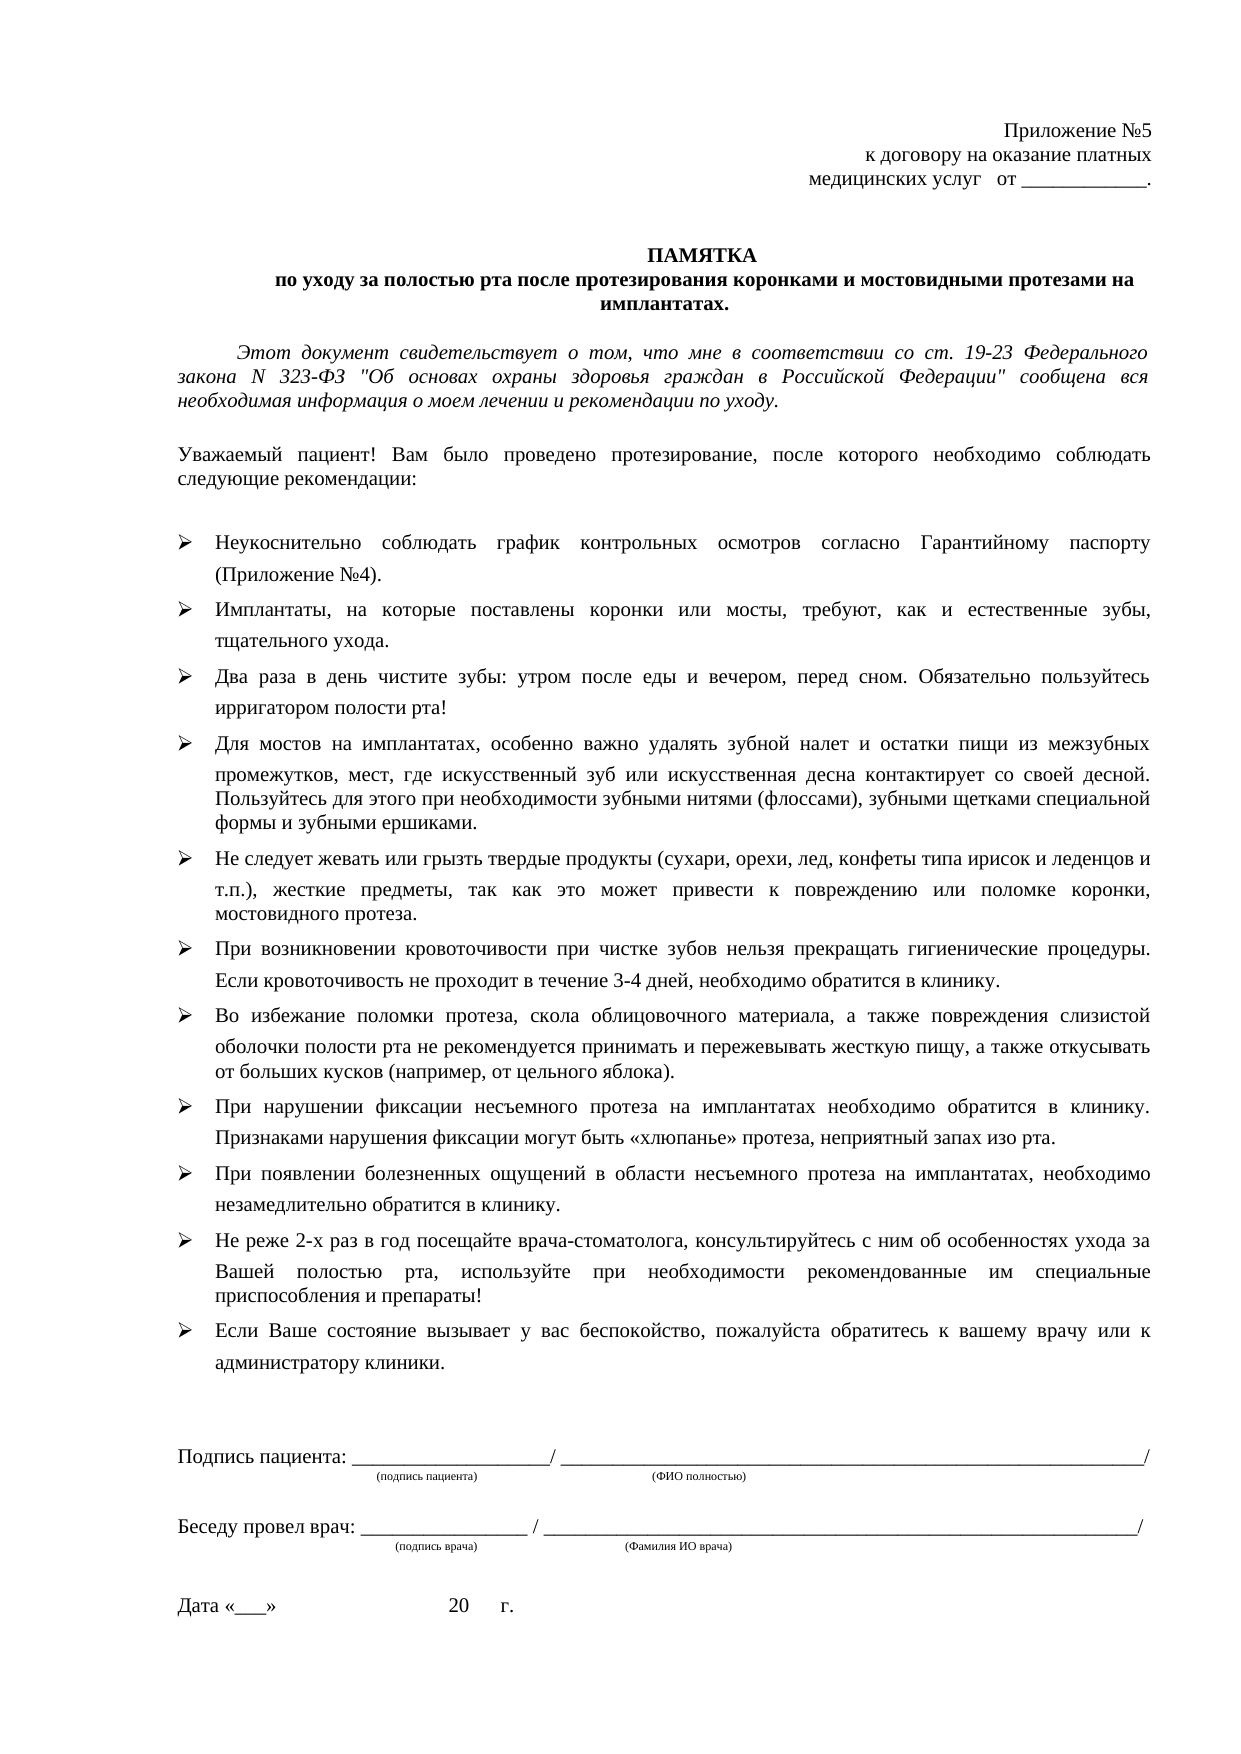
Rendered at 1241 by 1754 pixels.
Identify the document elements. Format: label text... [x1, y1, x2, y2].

list Во избежание поломки протеза, скола облицовочного материала, а также повреждения слизистой оболочки полости рта не рекомендуется принимать и пережевывать жесткую пищу, а также откусывать от больших кусков (например, от цельного яблока). [177, 992, 1152, 1083]
list Для мостов на имплантатах, особенно важно удалять зубной налет и остатки пищи из межзубных промежутков, мест, где искусственный зуб или искусственная десна контактирует со своей десной. Пользуйтесь для этого при необходимости зубными нитями (флоссами), зубными щетками специальной формы и зубными ершиками. [177, 719, 1152, 834]
list При возникновении кровоточивости при чистке зубов нельзя прекращать гигиенические процедуры. Если кровоточивость не проходит в течение 3-4 дней, необходимо обратится в клинику. [177, 925, 1152, 992]
list При появлении болезненных ощущений в области несъемного протеза на имплантатах, необходимо незамедлительно обратится в клинику. [177, 1149, 1152, 1216]
list Неукоснительно соблюдать график контрольных осмотров согласно Гарантийному паспорту (Приложение №4). [177, 519, 1152, 586]
list Имплантаты, на которые поставлены коронки или мосты, требуют, как и естественные зубы, тщательного ухода. [177, 586, 1152, 652]
text Подпись пациента: ___________________/ ________________________________________________________/ [177, 1444, 1152, 1468]
text Беседу провел врач: ________________ / _________________________________________________________/ [177, 1514, 1152, 1538]
text к договору на оказание платных [177, 142, 1152, 166]
text Дата «___» 20 г. [177, 1593, 1152, 1617]
list Если Ваше состояние вызывает у вас беспокойство, пожалуйста обратитесь к вашему врачу или к администратору клиники. [177, 1307, 1152, 1374]
list Два раза в день чистите зубы: утром после еды и вечером, перед сном. Обязательно пользуйтесь ирригатором полости рта! [177, 652, 1152, 719]
list Не реже 2-х раз в год посещайте врача-стоматолога, консультируйтесь с ним об особенностях ухода за Вашей полостью рта, используйте при необходимости рекомендованные им специальные приспособления и препараты! [177, 1216, 1152, 1307]
text (подпись пациента) (ФИО полностью) [177, 1469, 1152, 1493]
text Уважаемый пациент! Вам было проведено протезирование, после которого необходимо соблюдать следующие рекомендации: [177, 442, 1152, 490]
list При нарушении фиксации несъемного протеза на имплантатах необходимо обратится в клинику. Признаками нарушения фиксации могут быть «хлюпанье» протеза, неприятный запах изо рта. [177, 1083, 1152, 1149]
text Приложение №5 [177, 118, 1152, 142]
text медицинских услуг от ____________. [177, 166, 1152, 190]
list Не следует жевать или грызть твердые продукты (сухари, орехи, лед, конфеты типа ирисок и леденцов и т.п.), жесткие предметы, так как это может привести к повреждению или поломке коронки, мостовидного протеза. [177, 834, 1152, 925]
text (подпись врача) (Фамилия ИО врача) [177, 1539, 1152, 1563]
text Этот документ свидетельствует о том, что мне в соответствии со ст. 19-23 Федерального закона N 323-ФЗ "Об основах охраны здоровья граждан в Российской Федерации" сообщена вся необходимая информация о моем лечении и рекомендации по уходу. [177, 340, 1152, 412]
list по уходу за полостью рта после протезирования коронками и мостовидными протезами на имплантатах. [177, 267, 1152, 315]
list ПАМЯТКА [177, 243, 1152, 267]
